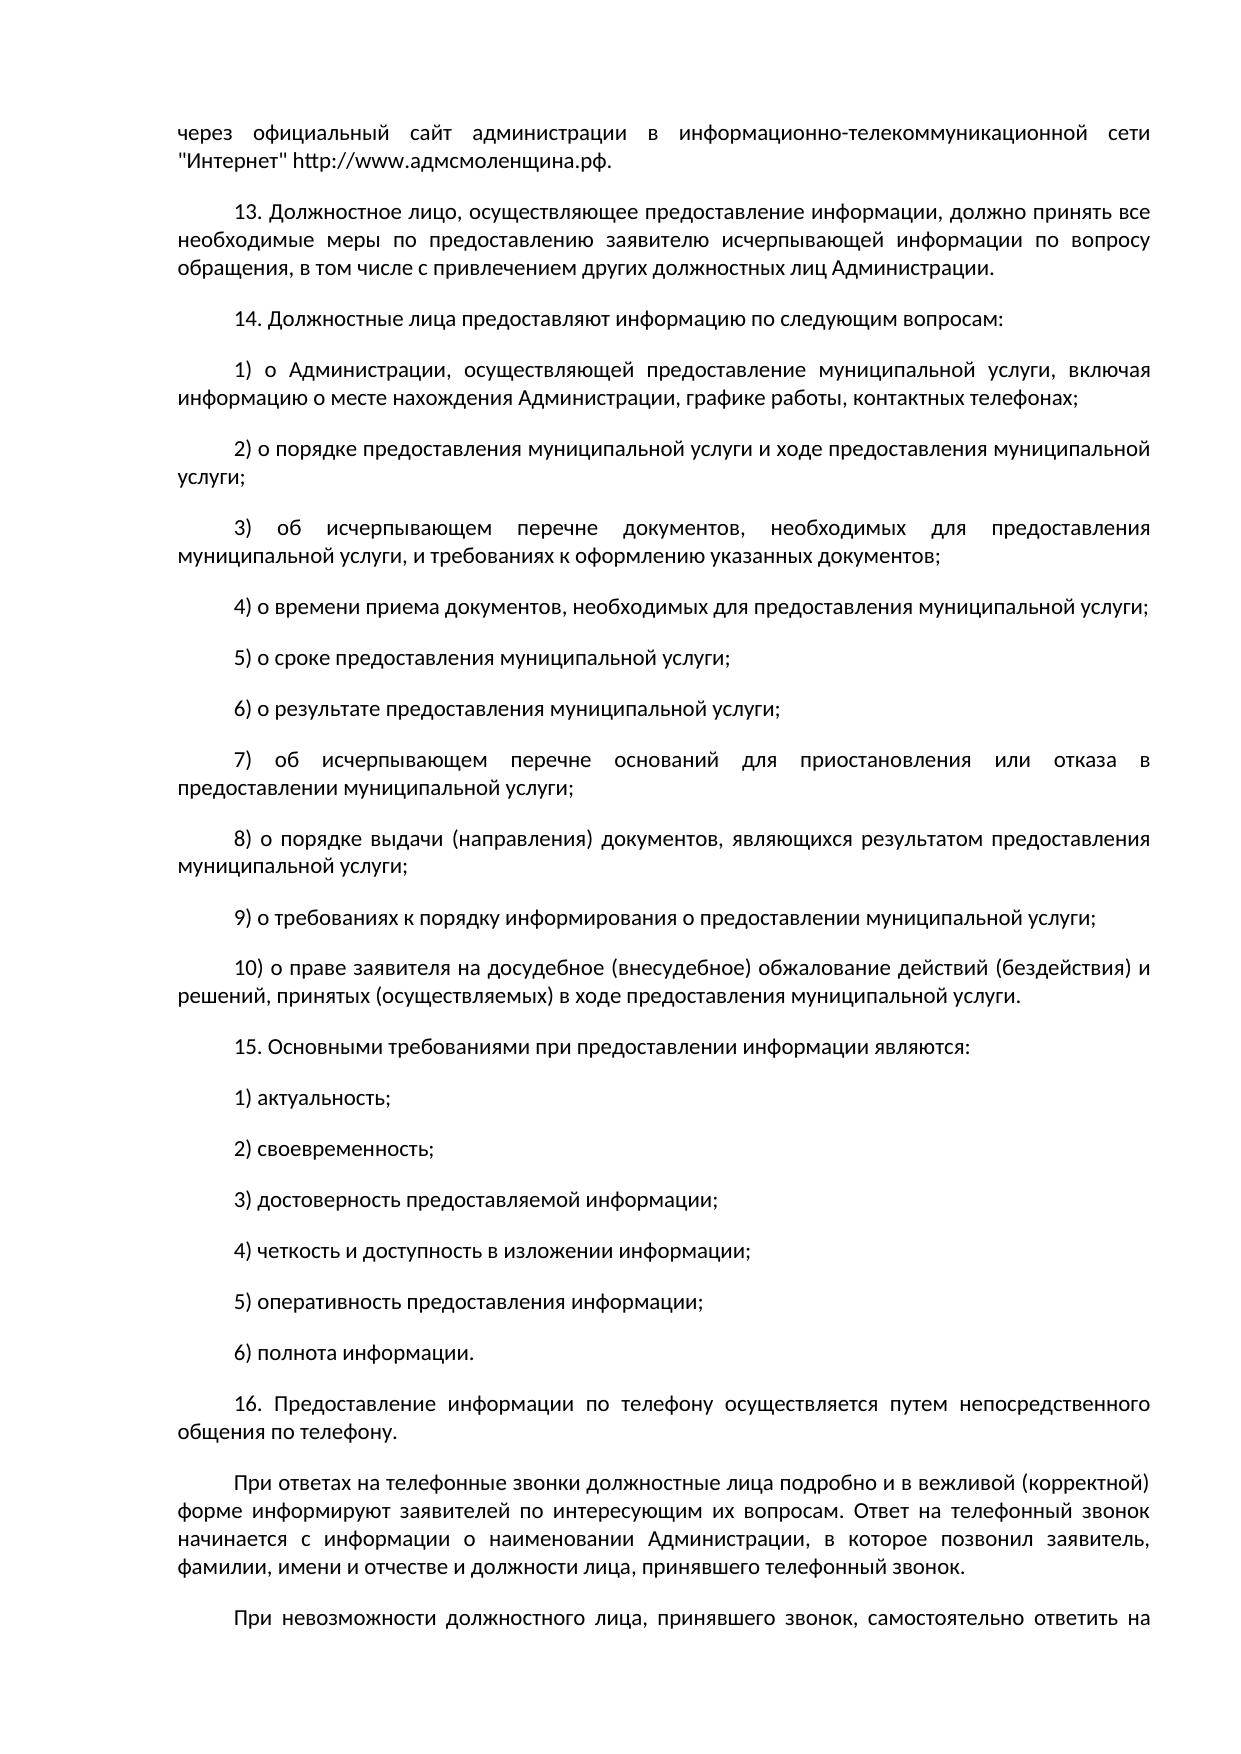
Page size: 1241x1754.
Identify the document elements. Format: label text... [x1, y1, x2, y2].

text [177, 1603, 1152, 1631]
text 10) о праве заявителя на досудебное (внесудебное) обжалование действий (бездействия) и решений, принятых (осуществляемых) в ходе предоставления муниципальной услуги. [177, 953, 1152, 1009]
text 1) актуальность; [177, 1083, 1152, 1111]
text 14. Должностные лица предоставляют информацию по следующим вопросам: [177, 304, 1152, 332]
text 4) о времени приема документов, необходимых для предоставления муниципальной услуги; [177, 592, 1152, 620]
text 6) о результате предоставления муниципальной услуги; [177, 694, 1152, 722]
text 9) о требованиях к порядку информирования о предоставлении муниципальной услуги; [177, 903, 1152, 931]
text 3) об исчерпывающем перечне документов, необходимых для предоставления муниципальной услуги, и требованиях к оформлению указанных документов; [177, 513, 1152, 569]
text 7) об исчерпывающем перечне оснований для приостановления или отказа в предоставлении муниципальной услуги; [177, 745, 1152, 801]
text 3) достоверность предоставляемой информации; [177, 1185, 1152, 1213]
text 6) полнота информации. [177, 1338, 1152, 1366]
text При ответах на телефонные звонки должностные лица подробно и в вежливой (корректной) форме информируют заявителей по интересующим их вопросам. Ответ на телефонный звонок начинается с информации о наименовании Администрации, в которое позвонил заявитель, фамилии, имени и отчестве и должности лица, принявшего телефонный звонок. [177, 1468, 1152, 1580]
text 5) о сроке предоставления муниципальной услуги; [177, 643, 1152, 671]
text 16. Предоставление информации по телефону осуществляется путем непосредственного общения по телефону. [177, 1389, 1152, 1445]
text 1) о Администрации, осуществляющей предоставление муниципальной услуги, включая информацию о месте нахождения Администрации, графике работы, контактных телефонах; [177, 355, 1152, 411]
text 5) оперативность предоставления информации; [177, 1287, 1152, 1315]
text 8) о порядке выдачи (направления) документов, являющихся результатом предоставления муниципальной услуги; [177, 824, 1152, 880]
text 4) четкость и доступность в изложении информации; [177, 1236, 1152, 1264]
text 2) о порядке предоставления муниципальной услуги и ходе предоставления муниципальной услуги; [177, 434, 1152, 490]
text 13. Должностное лицо, осуществляющее предоставление информации, должно принять все необходимые меры по предоставлению заявителю исчерпывающей информации по вопросу обращения, в том числе с привлечением других должностных лиц Администрации. [177, 197, 1152, 281]
text 2) своевременность; [177, 1134, 1152, 1162]
text 15. Основными требованиями при предоставлении информации являются: [177, 1032, 1152, 1061]
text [177, 118, 1152, 174]
